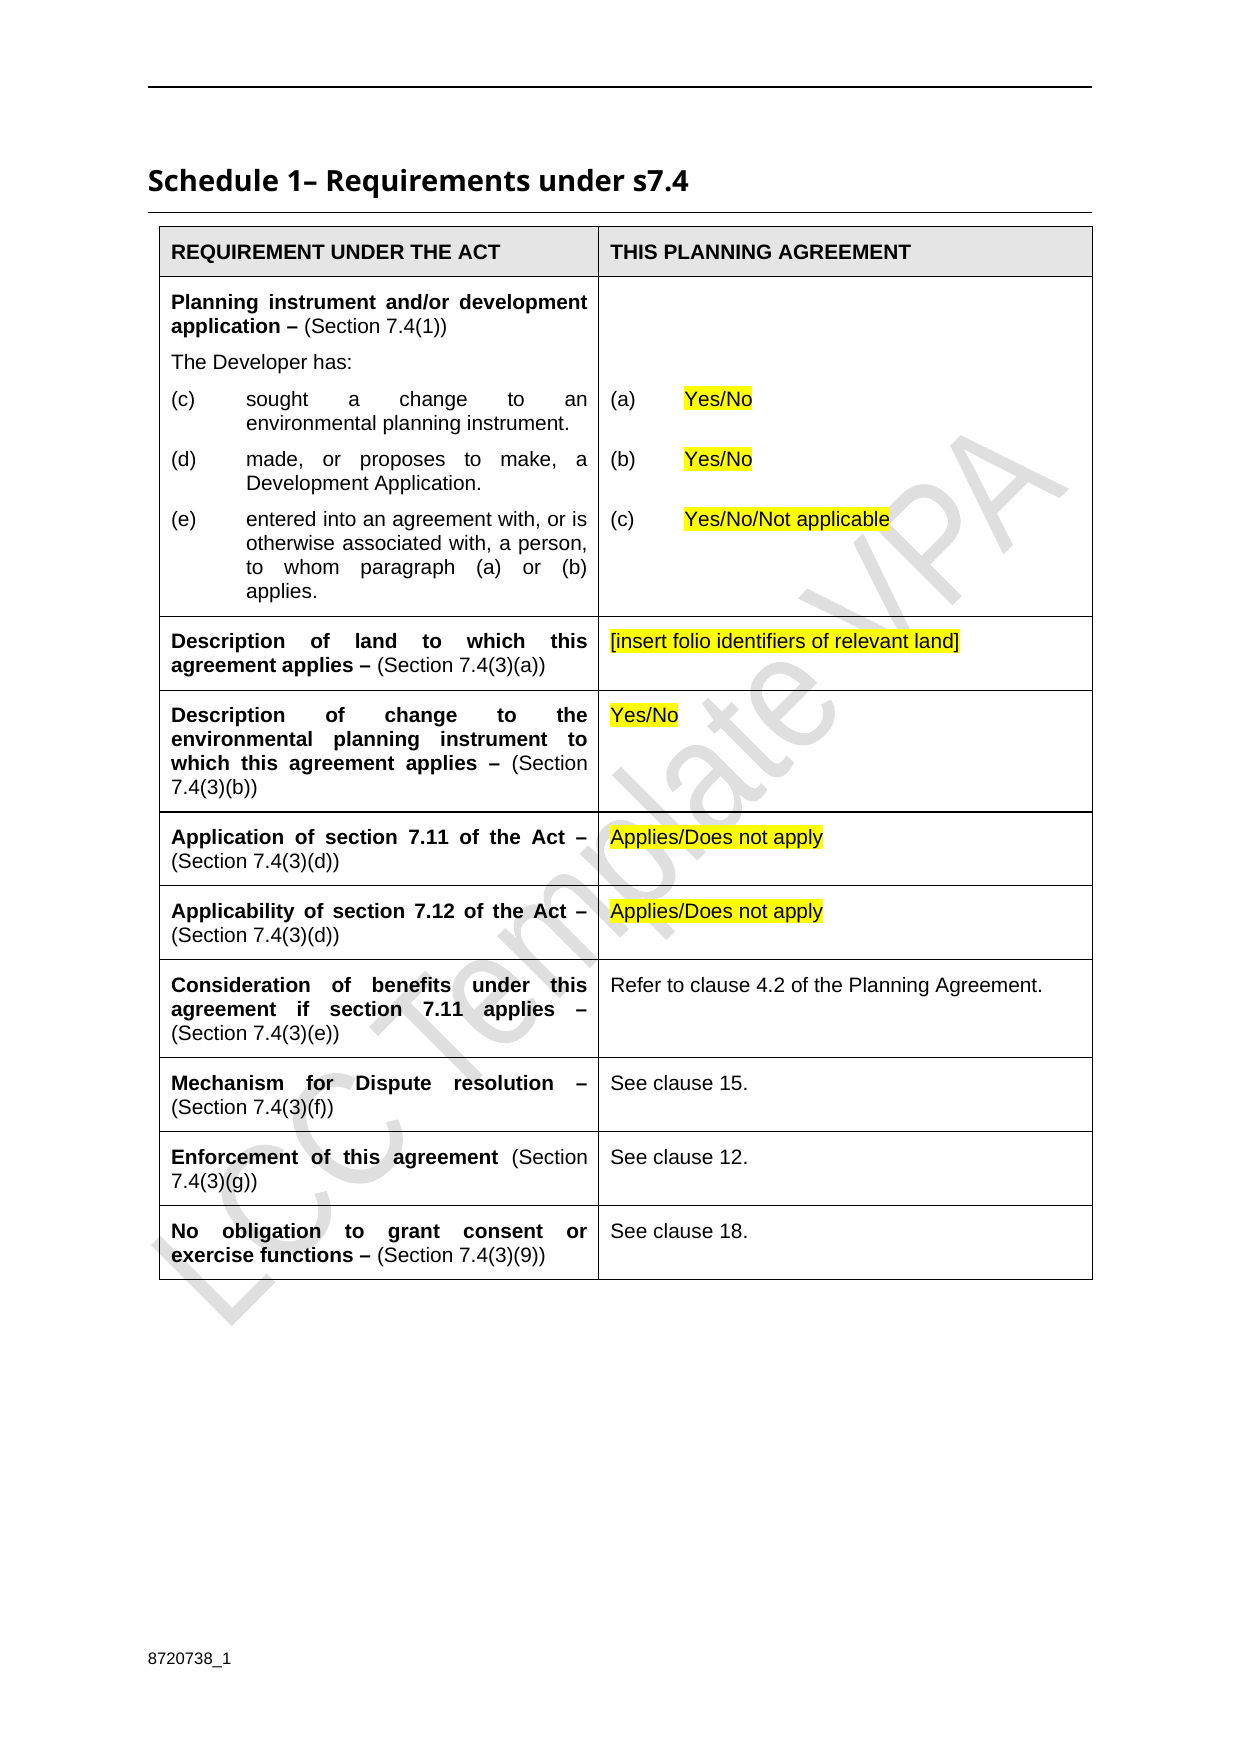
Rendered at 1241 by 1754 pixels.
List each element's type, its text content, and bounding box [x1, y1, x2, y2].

table_header REQUIREMENT UNDER THE ACT [160, 227, 598, 276]
table_cell No obligation to grant consent or exercise functions – (Section 7.4(3)(9)) [160, 1206, 598, 1279]
table_cell [insert folio identifiers of relevant land] [599, 617, 1092, 689]
table_cell Enforcement of this agreement (Section 7.4(3)(g)) [160, 1132, 598, 1205]
table_cell Planning instrument and/or development application – (Section 7.4(1)) The Developer has: sought a change to an environmental planning instrument. made, or proposes to make, a Development Application. entered into an agreement with, or is otherwise associated with, a person, to whom paragraph (a) or (b) applies. [160, 277, 598, 616]
table_cell Applies/Does not apply [599, 813, 1092, 885]
table_cell Applies/Does not apply [599, 886, 1092, 959]
table_cell Description of land to which this agreement applies – (Section 7.4(3)(a)) [160, 617, 598, 689]
table_cell Mechanism for Dispute resolution – (Section 7.4(3)(f)) [160, 1058, 598, 1131]
table_cell See clause 15. [599, 1058, 1092, 1131]
table_cell (a) Yes/No (b) Yes/No (c) Yes/No/Not applicable [599, 277, 1092, 616]
table_cell Description of change to the environmental planning instrument to which this agreement applies – (Section 7.4(3)(b)) [160, 691, 598, 811]
table_cell Applicability of section 7.12 of the Act – (Section 7.4(3)(d)) [160, 886, 598, 959]
table_cell Consideration of benefits under this agreement if section 7.11 applies – (Section 7.4(3)(e)) [160, 960, 598, 1057]
table_cell Refer to clause 4.2 of the Planning Agreement. [599, 960, 1092, 1057]
table_cell Application of section 7.11 of the Act – (Section 7.4(3)(d)) [160, 813, 598, 885]
table_cell See clause 18. [599, 1206, 1092, 1279]
table_header THIS PLANNING AGREEMENT [599, 227, 1092, 276]
table_cell See clause 12. [599, 1132, 1092, 1205]
table_cell Yes/No [599, 691, 1092, 811]
subtitle Schedule 1– Requirements under s7.4 [148, 160, 1092, 212]
